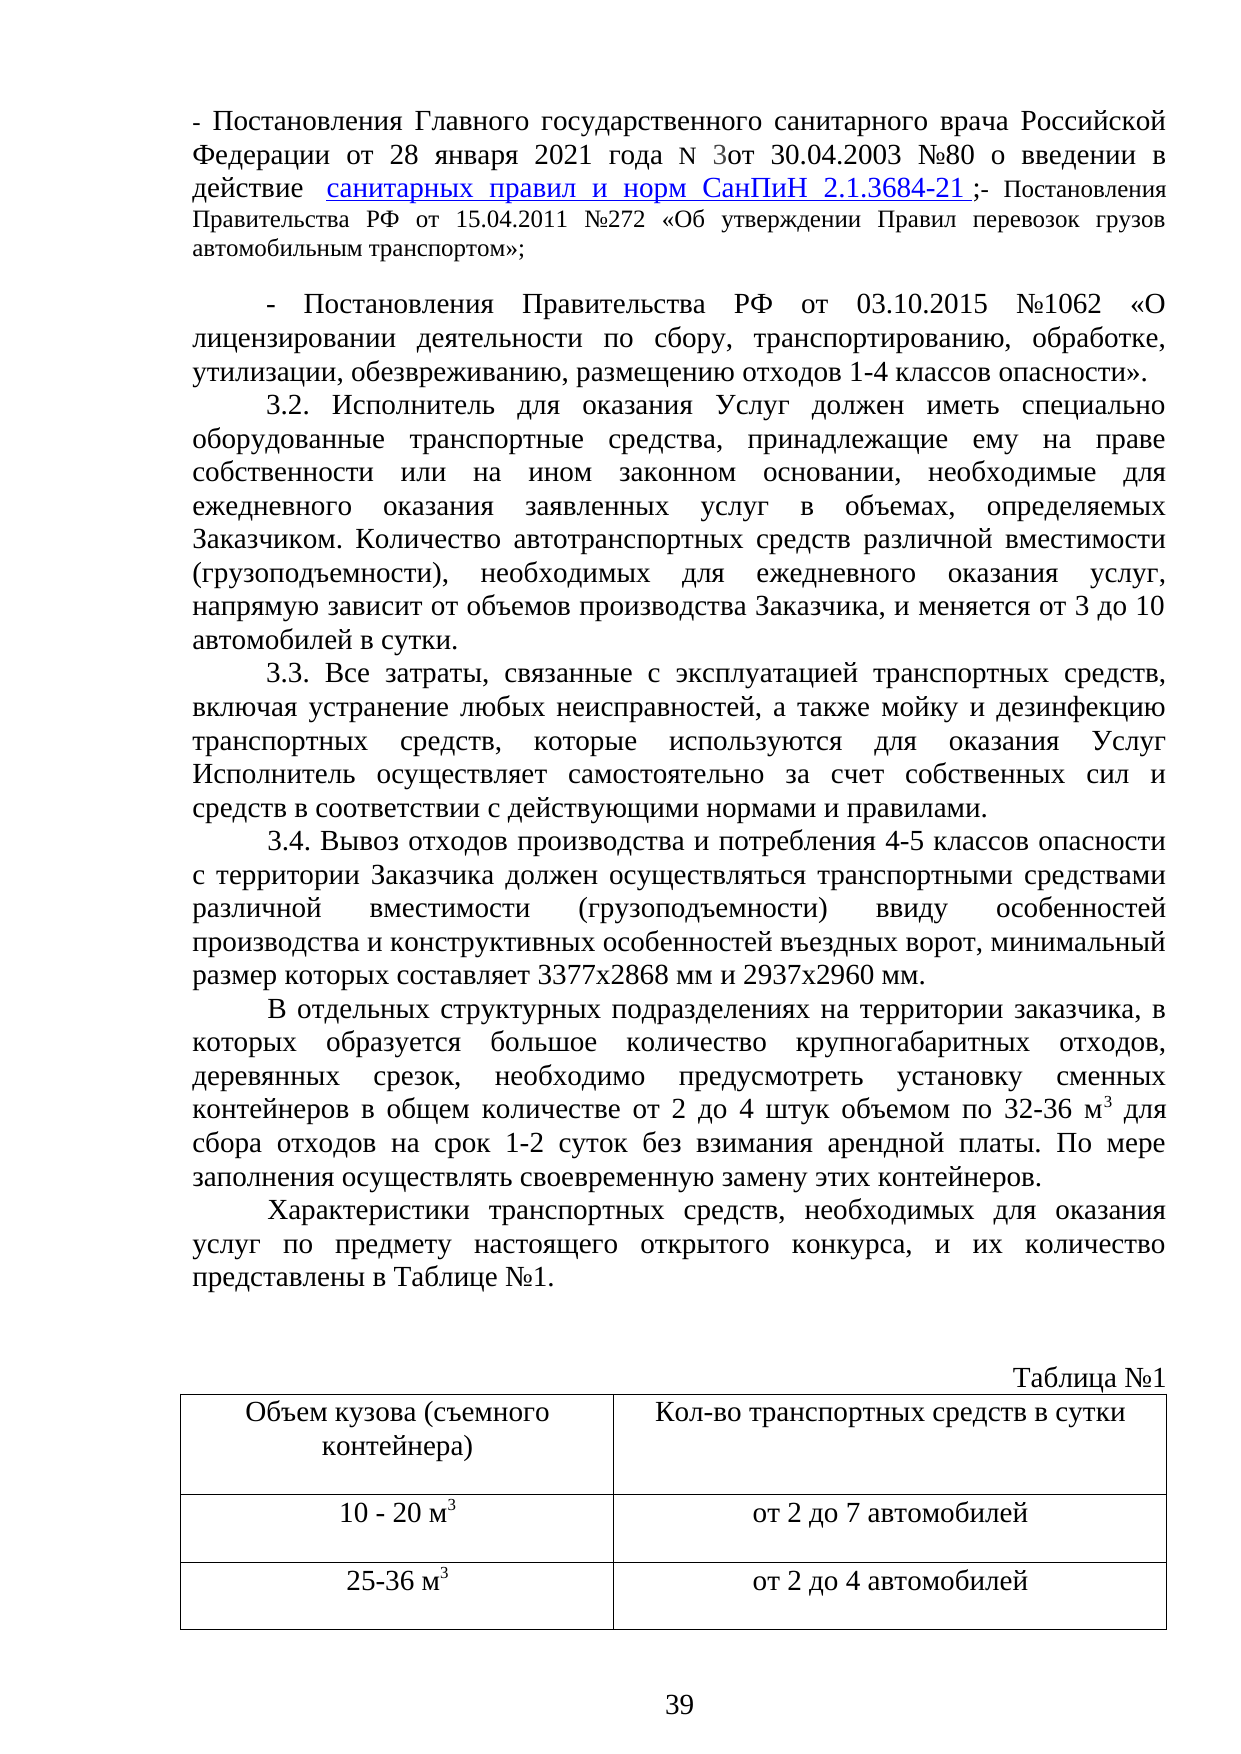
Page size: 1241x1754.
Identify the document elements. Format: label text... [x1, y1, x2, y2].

text Характеристики транспортных средств, необходимых для оказания услуг по предмету настоящего открытого конкурса, и их количество представлены в Таблице №1. [192, 1192, 1167, 1293]
table_cell от 2 до 4 автомобилей [614, 1563, 1166, 1629]
text 3.2. Исполнитель для оказания Услуг должен иметь специально оборудованные транспортные средства, принадлежащие ему на праве собственности или на ином законном основании, необходимые для ежедневного оказания заявленных услуг в объемах, определяемых Заказчиком. Количество автотранспортных средств различной вместимости (грузоподъемности), необходимых для ежедневного оказания услуг, напрямую зависит от объемов производства Заказчика, и меняется от 3 до 10 автомобилей в сутки. [192, 387, 1167, 656]
text В отдельных структурных подразделениях на территории заказчика, в которых образуется большое количество крупногабаритных отходов, деревянных срезок, необходимо предусмотреть установку сменных контейнеров в общем количестве от 2 до 4 штук объемом по 32-36 м3 для сбора отходов на срок 1-2 суток без взимания арендной платы. По мере заполнения осуществлять своевременную замену этих контейнеров. [192, 991, 1167, 1192]
text 3.3. Все затраты, связанные с эксплуатацией транспортных средств, включая устранение любых неисправностей, а также мойку и дезинфекцию транспортных средств, которые используются для оказания Услуг Исполнитель осуществляет самостоятельно за счет собственных сил и средств в соответствии с действующими нормами и правилами. [192, 656, 1167, 823]
text 3.4. Вывоз отходов производства и потребления 4-5 классов опасности с территории Заказчика должен осуществляться транспортными средствами различной вместимости (грузоподъемности) ввиду особенностей производства и конструктивных особенностей въездных ворот, минимальный размер которых составляет 3377х2868 мм и 2937х2960 мм. [192, 823, 1167, 991]
table_cell 25-36 м3 [181, 1563, 613, 1629]
table_header Объем кузова (съемного контейнера) [181, 1395, 613, 1494]
text - Постановления Правительства РФ от 03.10.2015 №1062 «О лицензировании деятельности по сбору, транспортированию, обработке, утилизации, обезвреживанию, размещению отходов 1-4 классов опасности». [192, 287, 1167, 387]
text Таблица №1 [192, 1360, 1167, 1393]
table_cell 10 - 20 м3 [181, 1495, 613, 1562]
table_cell от 2 до 7 автомобилей [614, 1495, 1166, 1562]
text - Постановления Главного государственного санитарного врача Российской Федерации от 28 января 2021 года N 3от 30.04.2003 №80 о введении в действие санитарных правил и норм СанПиН 2.1.3684-21 ;- Постановления Правительства РФ от 15.04.2011 №272 «Об утверждении Правил перевозок грузов автомобильным транспортом»; [192, 103, 1167, 262]
table_header Кол-во транспортных средств в сутки [614, 1395, 1166, 1494]
